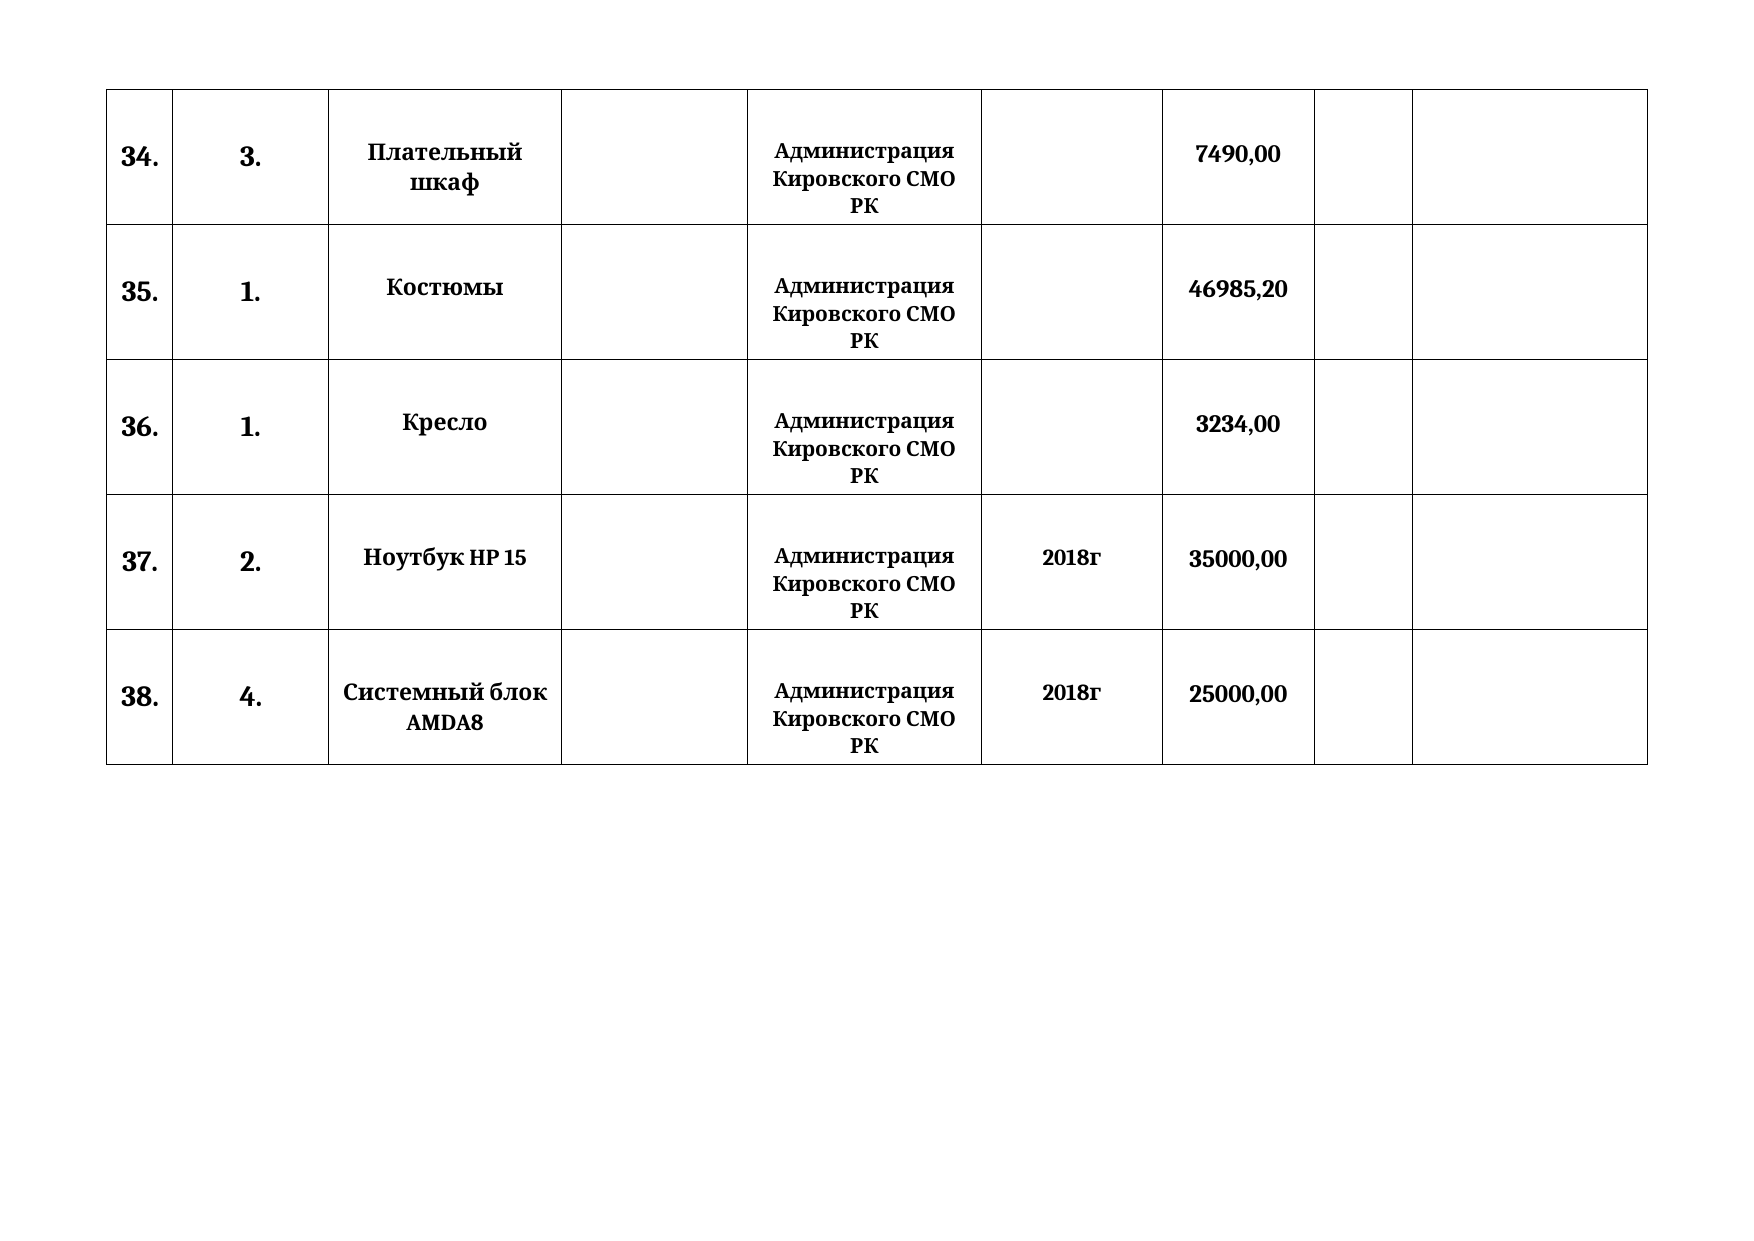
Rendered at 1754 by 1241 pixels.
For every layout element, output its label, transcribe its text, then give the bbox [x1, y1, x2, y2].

table_cell Администрация Кировского СМО РК [748, 225, 981, 359]
table_cell Администрация Кировского СМО РК [748, 630, 981, 764]
table_cell Костюмы [329, 225, 561, 359]
table_cell [562, 225, 747, 359]
table_cell [1413, 90, 1647, 224]
table_cell 35. [107, 225, 172, 359]
table_cell [562, 90, 747, 224]
table_cell 38. [107, 630, 172, 764]
table_cell 36. [107, 360, 172, 494]
table_cell Системный блок AMDA8 [329, 630, 561, 764]
table_cell 1. [173, 360, 328, 494]
table_cell Администрация Кировского СМО РК [748, 360, 981, 494]
table_cell 3234,00 [1163, 360, 1314, 494]
table_cell 4. [173, 630, 328, 764]
table_cell 1. [173, 225, 328, 359]
table_cell 3. [173, 90, 328, 224]
table_cell 25000,00 [1163, 630, 1314, 764]
table_cell [562, 360, 747, 494]
table_cell Плательный шкаф [329, 90, 561, 224]
table_cell 7490,00 [1163, 90, 1314, 224]
table_cell Ноутбук HP 15 [329, 495, 561, 629]
table_cell [1315, 225, 1412, 359]
table_cell 37. [107, 495, 172, 629]
table_cell [1315, 630, 1412, 764]
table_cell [748, 90, 981, 224]
table_cell [562, 630, 747, 764]
table_cell [1413, 225, 1647, 359]
table_cell [562, 495, 747, 629]
table_cell [982, 225, 1162, 359]
table_cell 35000,00 [1163, 495, 1314, 629]
table_cell [982, 90, 1162, 224]
table_cell Администрация Кировского СМО РК [748, 495, 981, 629]
table_cell 2. [173, 495, 328, 629]
table_cell [1413, 360, 1647, 494]
table_cell Кресло [329, 360, 561, 494]
table_cell 2018г [982, 630, 1162, 764]
table_cell 2018г [982, 495, 1162, 629]
table_cell [1413, 630, 1647, 764]
table_cell 34. [107, 90, 172, 224]
table_cell [1315, 360, 1412, 494]
table_cell [1413, 495, 1647, 629]
table_cell [1315, 90, 1412, 224]
table_cell 46985,20 [1163, 225, 1314, 359]
table_cell [982, 360, 1162, 494]
table_cell [1315, 495, 1412, 629]
